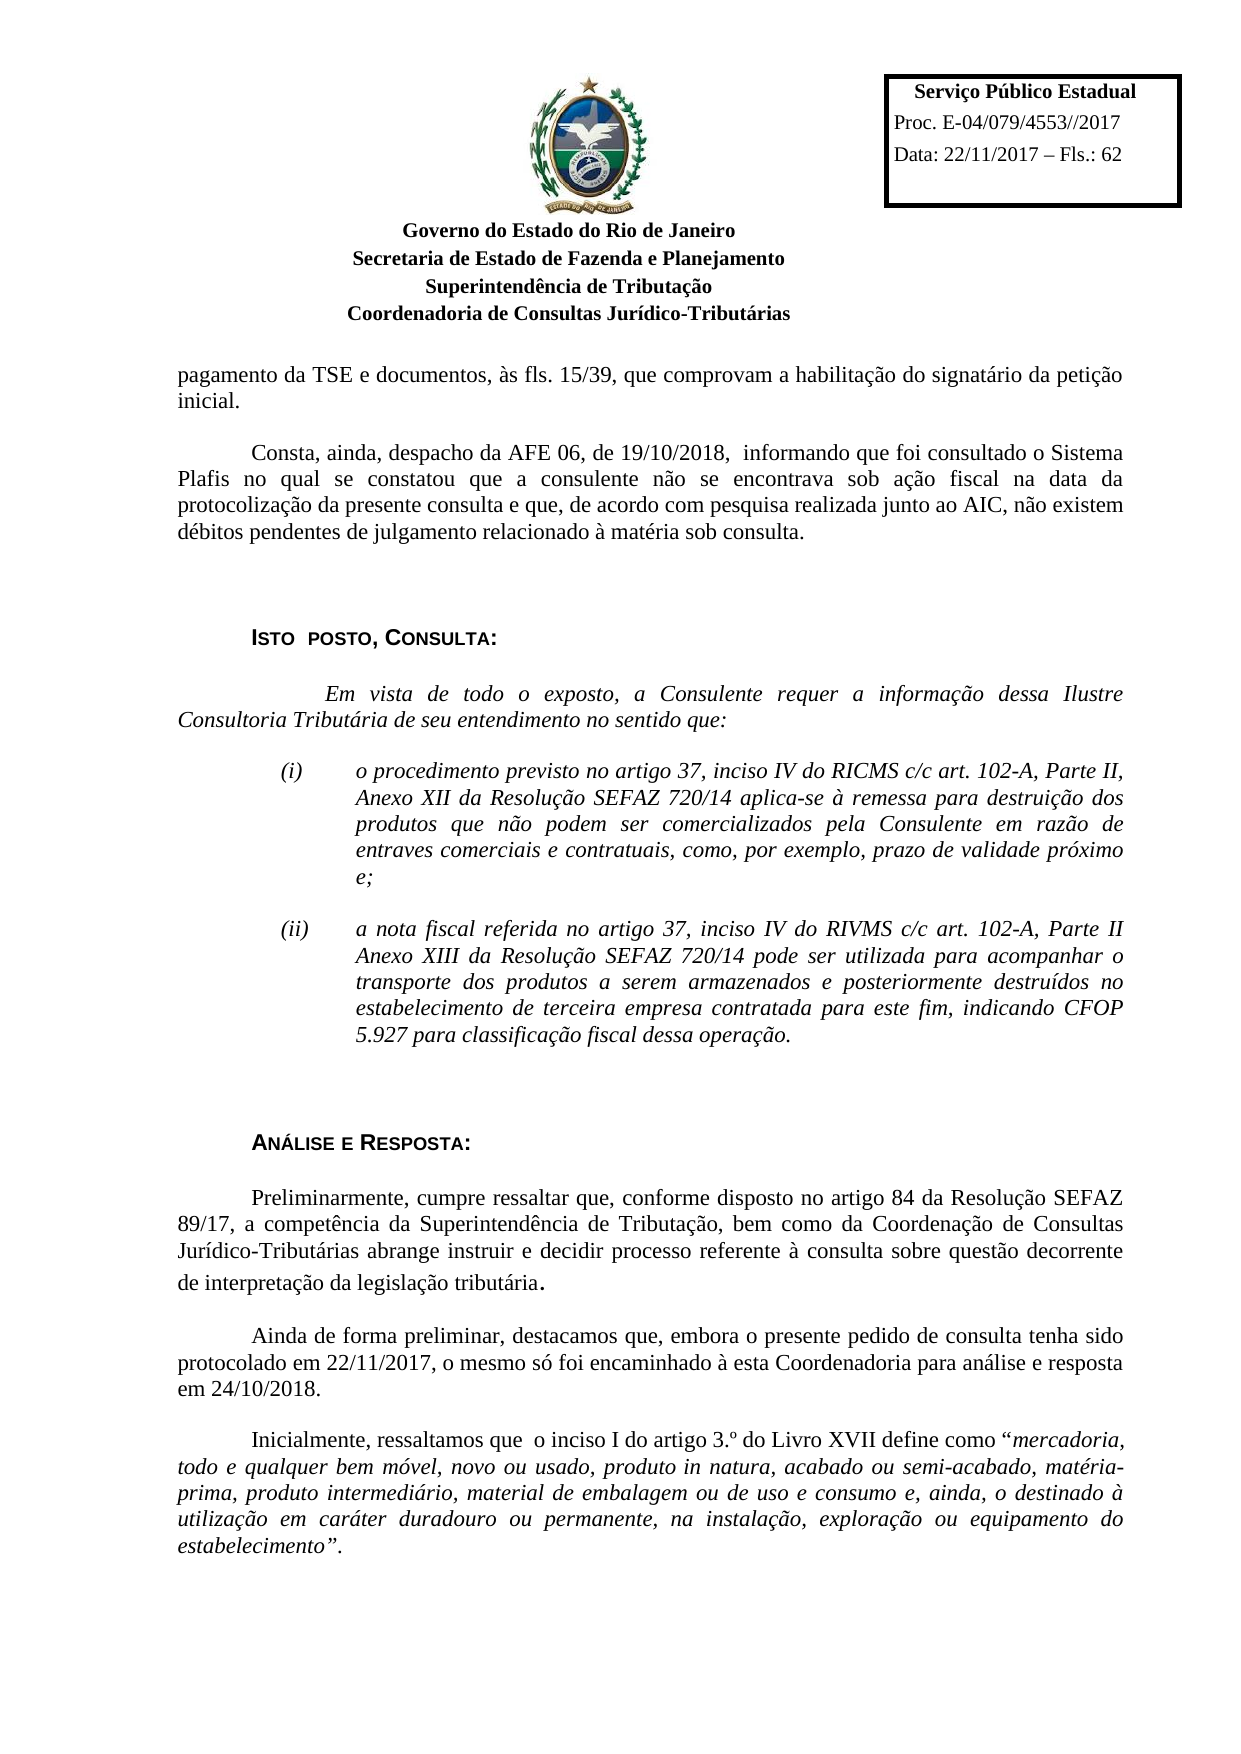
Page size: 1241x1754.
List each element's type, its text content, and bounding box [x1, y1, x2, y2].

text Consta, ainda, despacho da AFE 06, de 19/10/2018, informando que foi consultado o Sistema Plafis no qual se constatou que a consulente não se encontrava sob ação fiscal na data da protocolização da presente consulta e que, de acordo com pesquisa realizada junto ao AIC, não existem débitos pendentes de julgamento relacionado à matéria sob consulta. [177, 439, 1125, 544]
list o procedimento previsto no artigo 37, inciso IV do RICMS c/c art. 102-A, Parte II, Anexo XII da Resolução SEFAZ 720/14 aplica-se à remessa para destruição dos produtos que não podem ser comercializados pela Consulente em razão de entraves comerciais e contratuais, como, por exemplo, prazo de validade próximo e; [281, 757, 1125, 889]
text Análise e Resposta: [177, 1129, 1125, 1155]
text Isto posto, Consulta: [177, 624, 1125, 651]
text Em vista de todo o exposto, a Consulente requer a informação dessa Ilustre Consultoria Tributária de seu entendimento no sentido que: [177, 679, 1125, 732]
text Ainda de forma preliminar, destacamos que, embora o presente pedido de consulta tenha sido protocolado em 22/11/2017, o mesmo só foi encaminhado à esta Coordenadoria para análise e resposta em 24/10/2018. [177, 1322, 1125, 1401]
text Preliminarmente, cumpre ressaltar que, conforme disposto no artigo 84 da Resolução SEFAZ 89/17, a competência da Superintendência de Tributação, bem como da Coordenação de Consultas Jurídico-Tributárias abrange instruir e decidir processo referente à consulta sobre questão decorrente de interpretação da legislação tributária. [177, 1184, 1125, 1297]
list a nota fiscal referida no artigo 37, inciso IV do RIVMS c/c art. 102-A, Parte II Anexo XIII da Resolução SEFAZ 720/14 pode ser utilizada para acompanhar o transporte dos produtos a serem armazenados e posteriormente destruídos no estabelecimento de terceira empresa contratada para este fim, indicando CFOP 5.927 para classificação fiscal dessa operação. [281, 915, 1125, 1047]
text Inicialmente, ressaltamos que o inciso I do artigo 3.º do Livro XVII define como “mercadoria, todo e qualquer bem móvel, novo ou usado, produto in natura, acabado ou semi-acabado, matéria-prima, produto intermediário, material de embalagem ou de uso e consumo e, ainda, o destinado à utilização em caráter duradouro ou permanente, na instalação, exploração ou equipamento do estabelecimento”. [177, 1426, 1125, 1558]
picture [515, 73, 666, 215]
